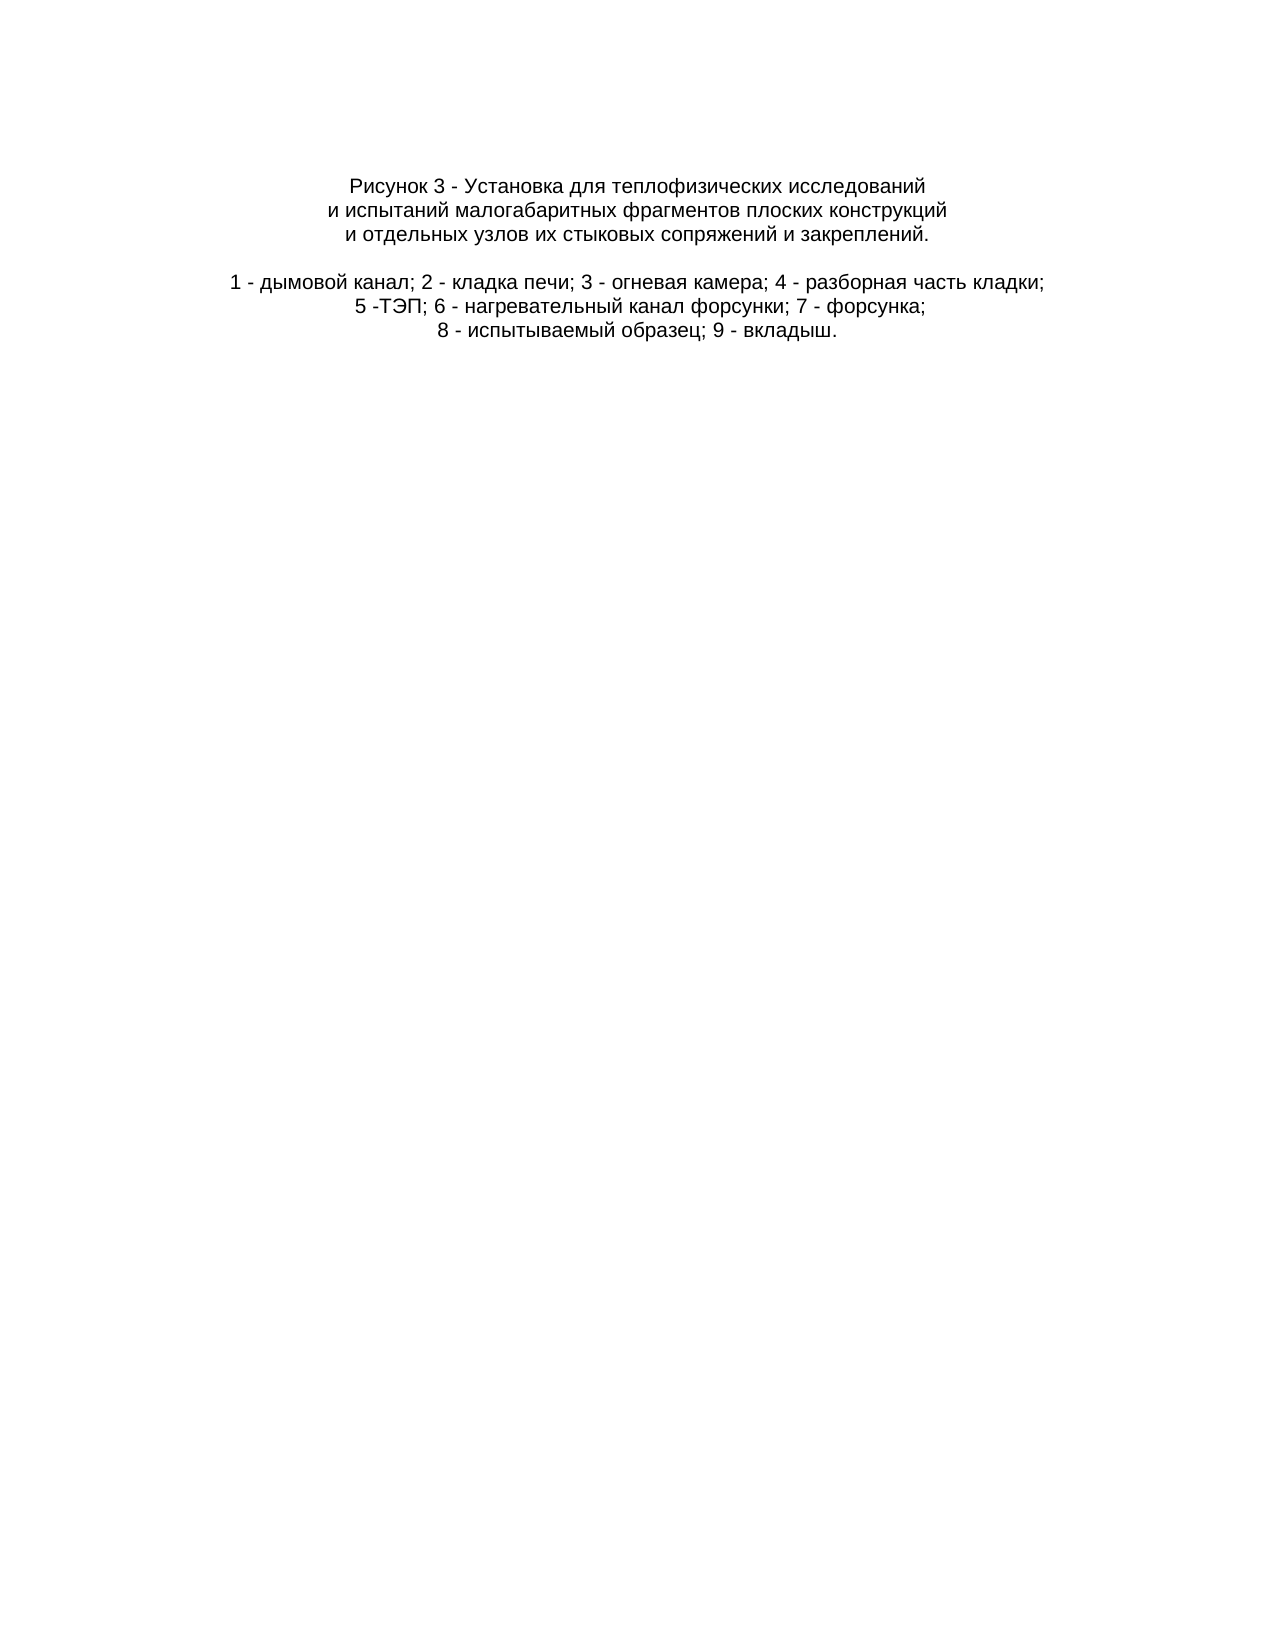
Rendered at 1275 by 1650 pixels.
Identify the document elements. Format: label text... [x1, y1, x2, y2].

text 5 -ТЭП; 6 - нагревательный канал форсунки; 7 - форсунка; [187, 294, 1087, 318]
text и испытаний малогабаритных фрагментов плоских конструкций [187, 198, 1087, 222]
text 8 - испытываемый образец; 9 - вкладыш. [187, 318, 1087, 342]
text 1 - дымовой канал; 2 - кладка печи; 3 - огневая камера; 4 - разборная часть кладки; [187, 270, 1087, 294]
text Рисунок 3 - Установка для теплофизических исследований [187, 174, 1087, 198]
text и отдельных узлов их стыковых сопряжений и закреплений. [187, 222, 1087, 246]
